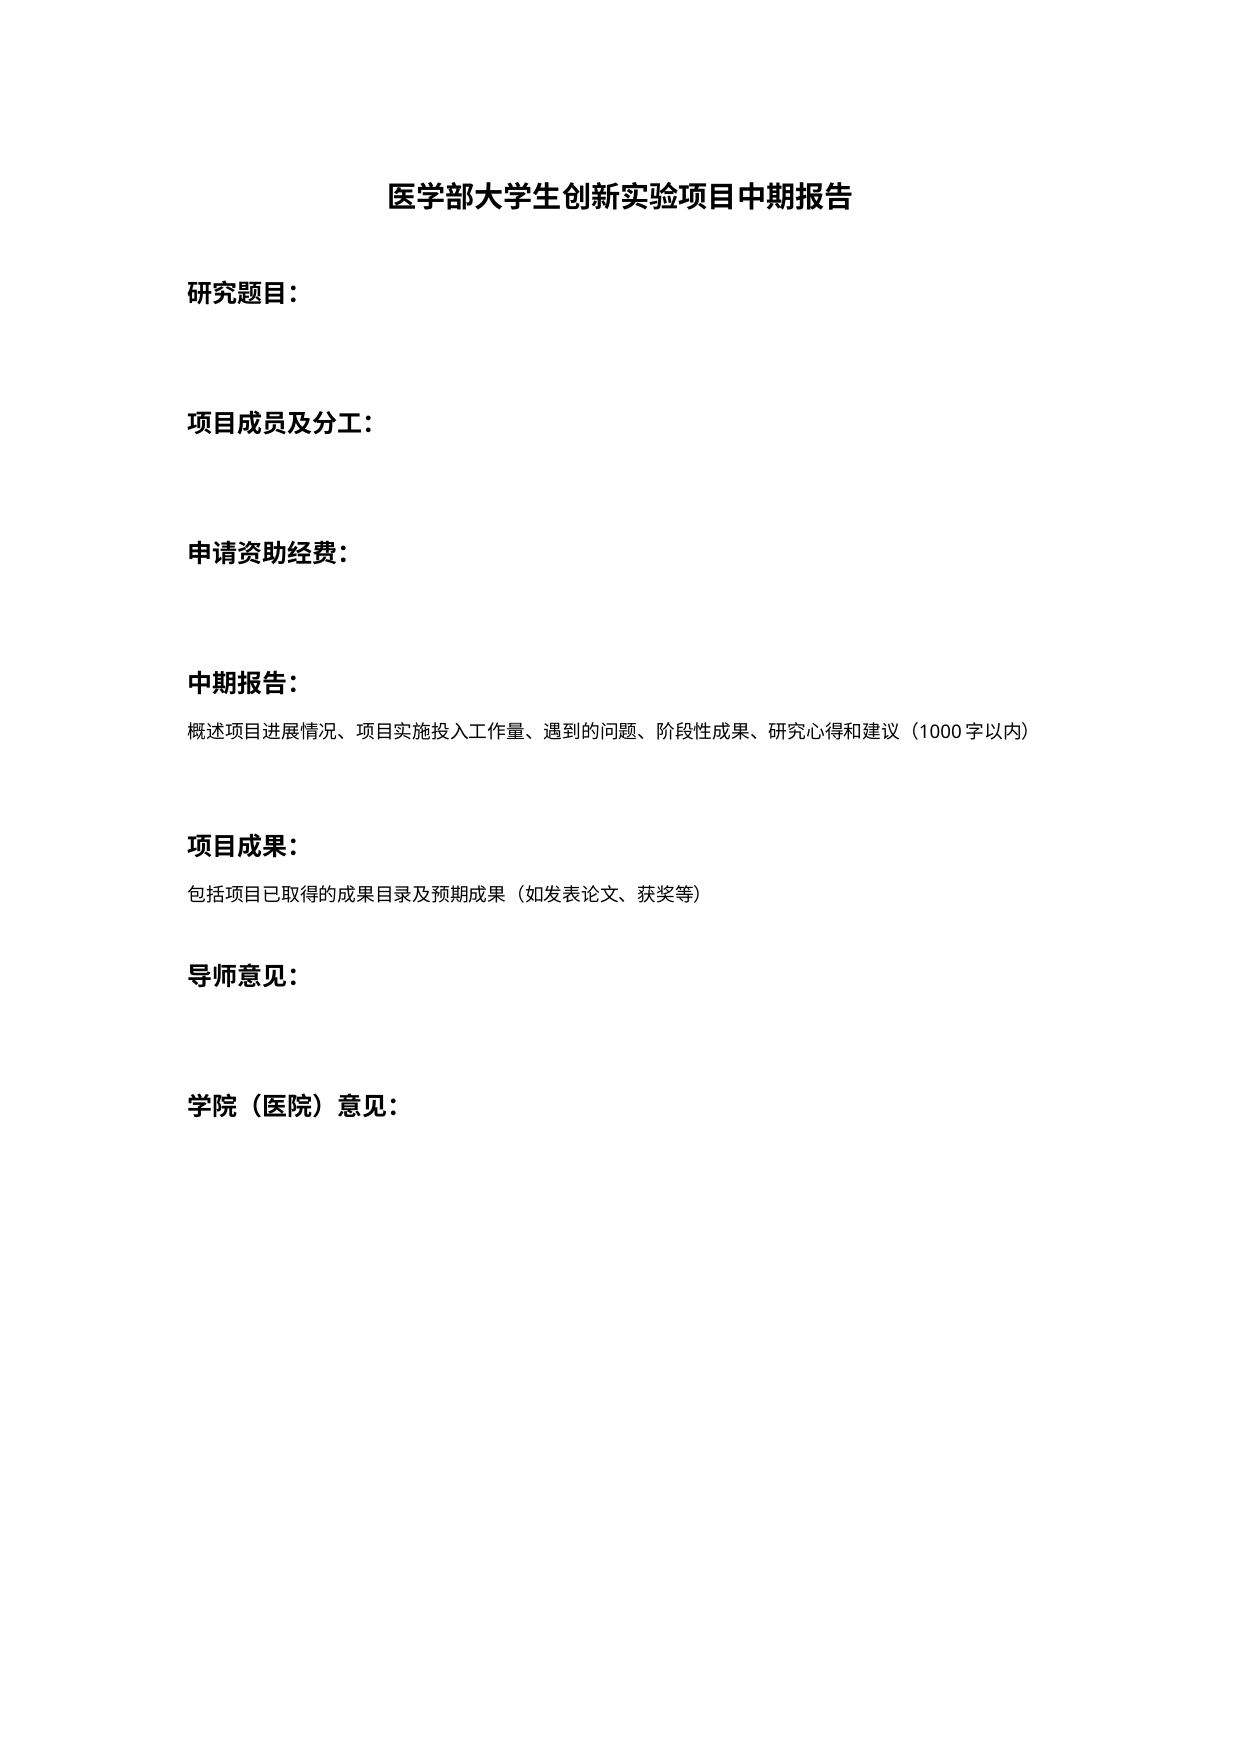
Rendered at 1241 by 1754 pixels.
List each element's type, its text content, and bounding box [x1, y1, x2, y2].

text 申请资助经费： [187, 519, 1053, 584]
text 项目成员及分工： [187, 389, 1053, 454]
text 包括项目已取得的成果目录及预期成果（如发表论文、获奖等） [187, 877, 1053, 909]
text 中期报告： [187, 649, 1053, 714]
text 医学部大学生创新实验项目中期报告 [187, 162, 1053, 227]
text 概述项目进展情况、项目实施投入工作量、遇到的问题、阶段性成果、研究心得和建议（1000字以内） [187, 714, 1053, 747]
text 学院（医院）意见： [187, 1072, 1053, 1137]
text 导师意见： [187, 942, 1053, 1007]
text 研究题目： [187, 259, 1053, 324]
text 项目成果： [187, 812, 1053, 877]
